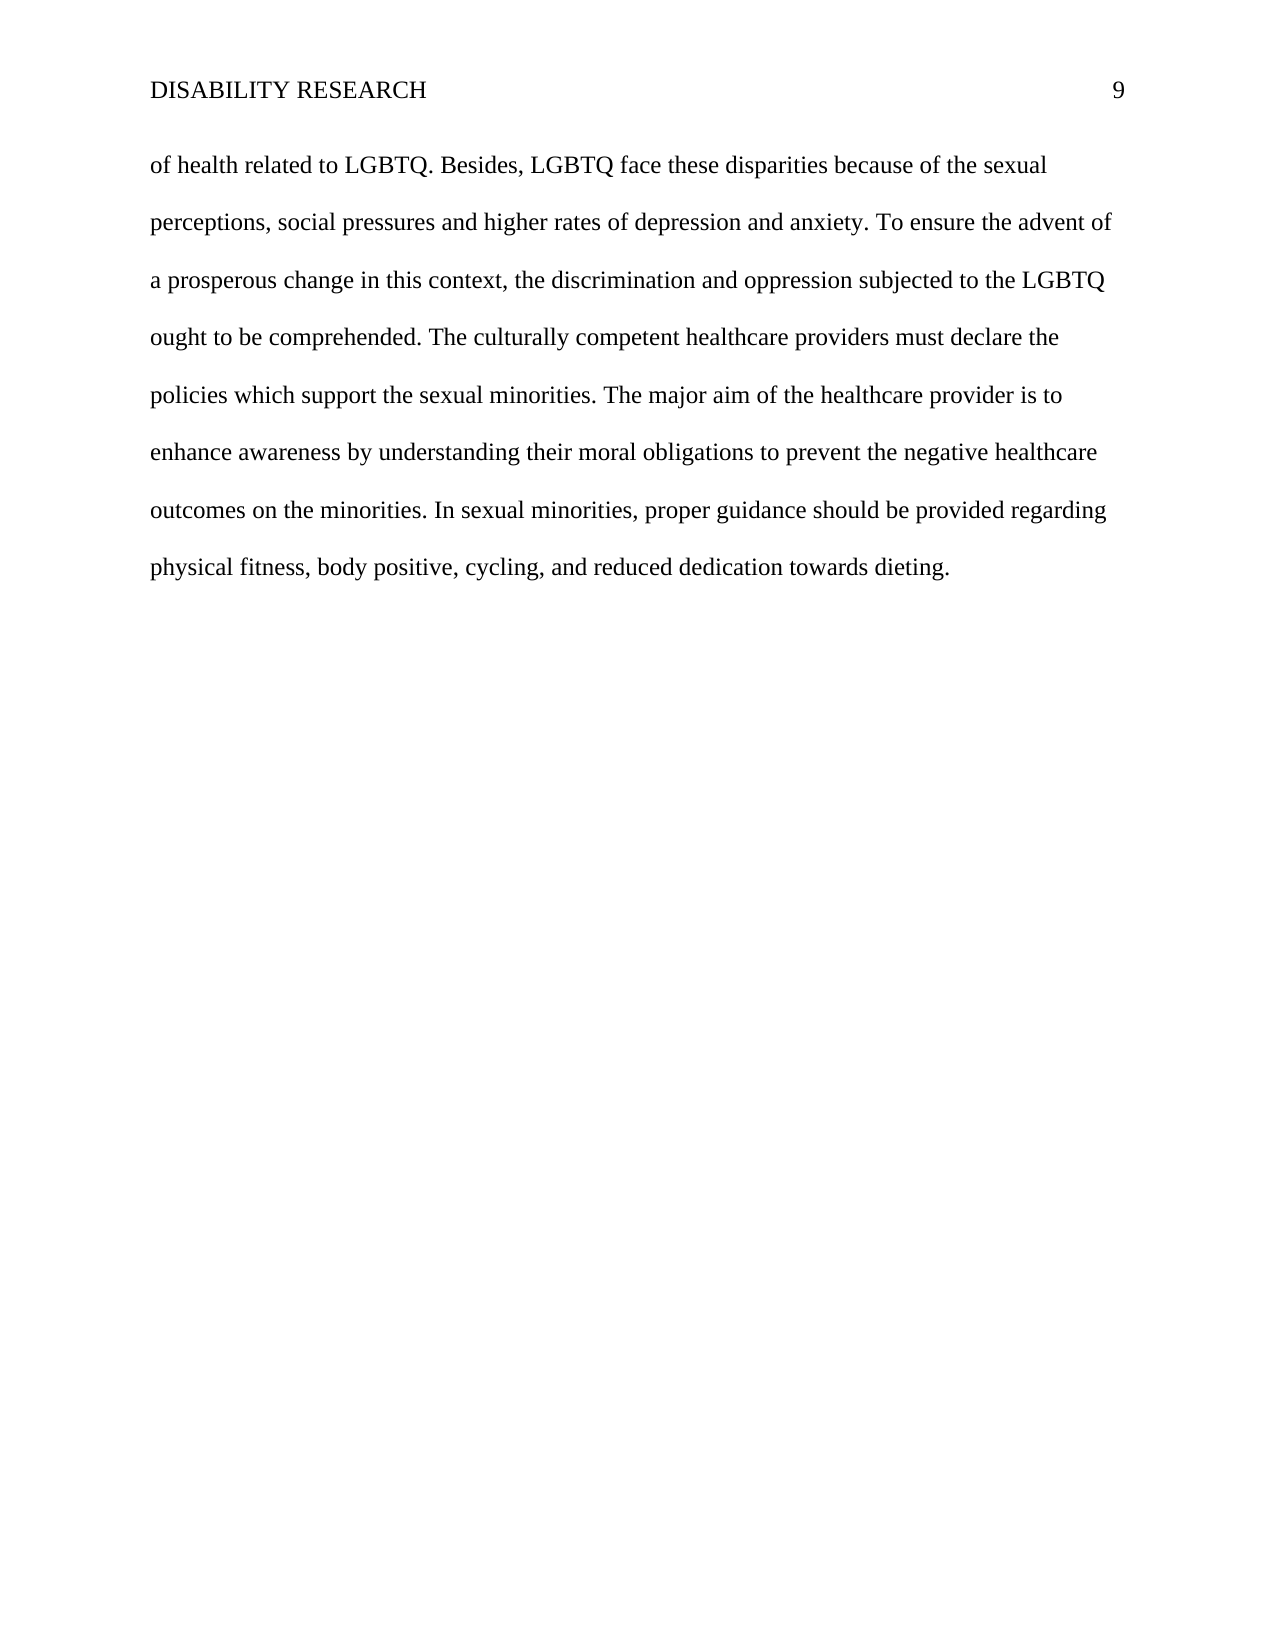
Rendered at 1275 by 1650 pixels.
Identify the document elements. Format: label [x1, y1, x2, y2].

text [150, 150, 1125, 581]
